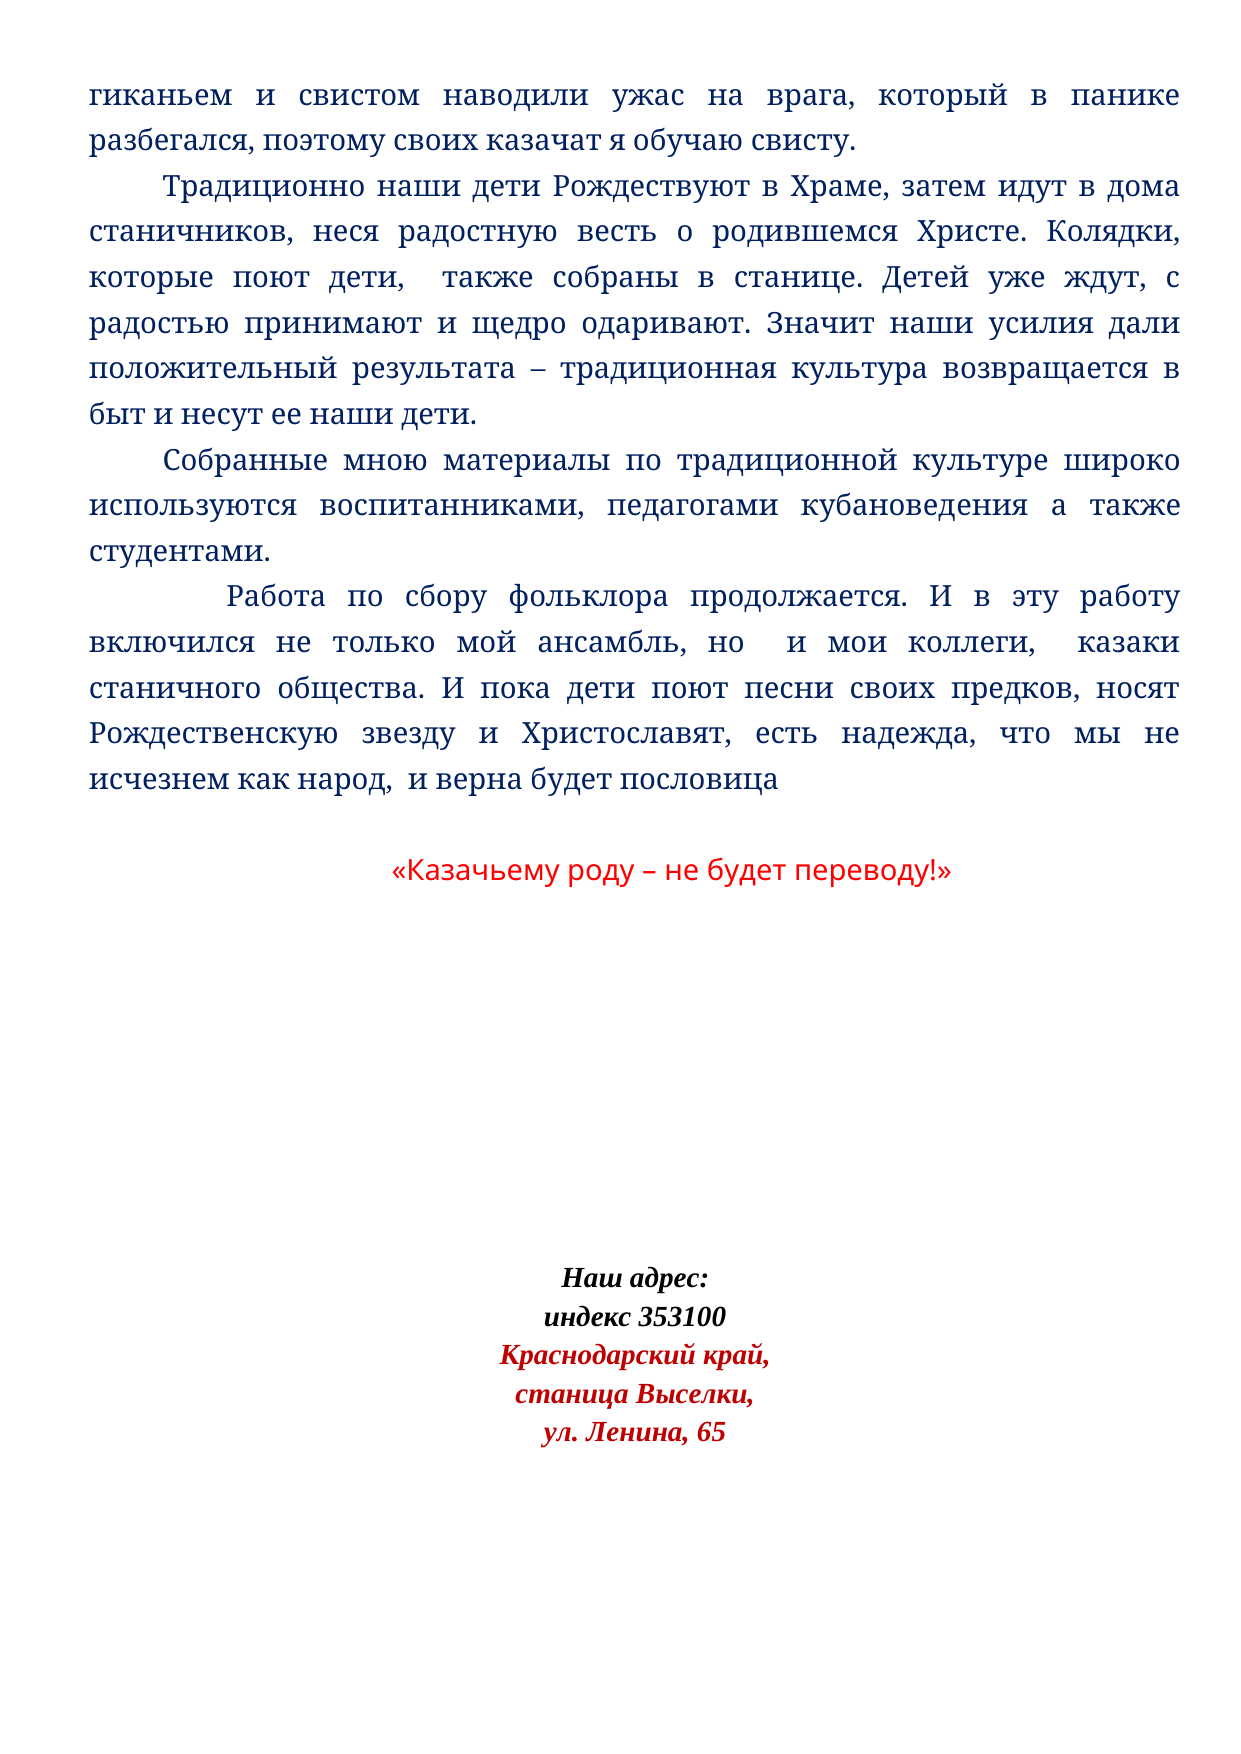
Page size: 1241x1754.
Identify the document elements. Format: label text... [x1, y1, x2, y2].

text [89, 74, 1181, 159]
text Работа по сбору фольклора продолжается. И в эту работу включился не только мой ансамбль, но и мои коллеги, казаки станичного общества. И пока дети поют песни своих предков, носят Рождественскую звезду и Христославят, есть надежда, что мы не исчезнем как народ, и верна будет пословица [89, 576, 1181, 798]
text Традиционно наши дети Рождествуют в Храме, затем идут в дома станичников, неся радостную весть о родившемся Христе. Колядки, которые поют дети, также собраны в станице. Детей уже ждут, с радостью принимают и щедро одаривают. Значит наши усилия дали положительный результата – традиционная культура возвращается в быт и несут ее наши дети. [89, 165, 1181, 433]
text ул. Ленина, 65 [89, 1414, 1181, 1448]
text Краснодарский край, [89, 1337, 1181, 1371]
text Собранные мною материалы по традиционной культуре широко используются воспитанниками, педагогами кубановедения а также студентами. [89, 439, 1181, 570]
text станица Выселки, [89, 1376, 1181, 1409]
text «Казачьему роду – не будет переводу!» [89, 849, 1181, 889]
text Наш адрес: [89, 1260, 1181, 1294]
text индекс 353100 [89, 1299, 1181, 1332]
